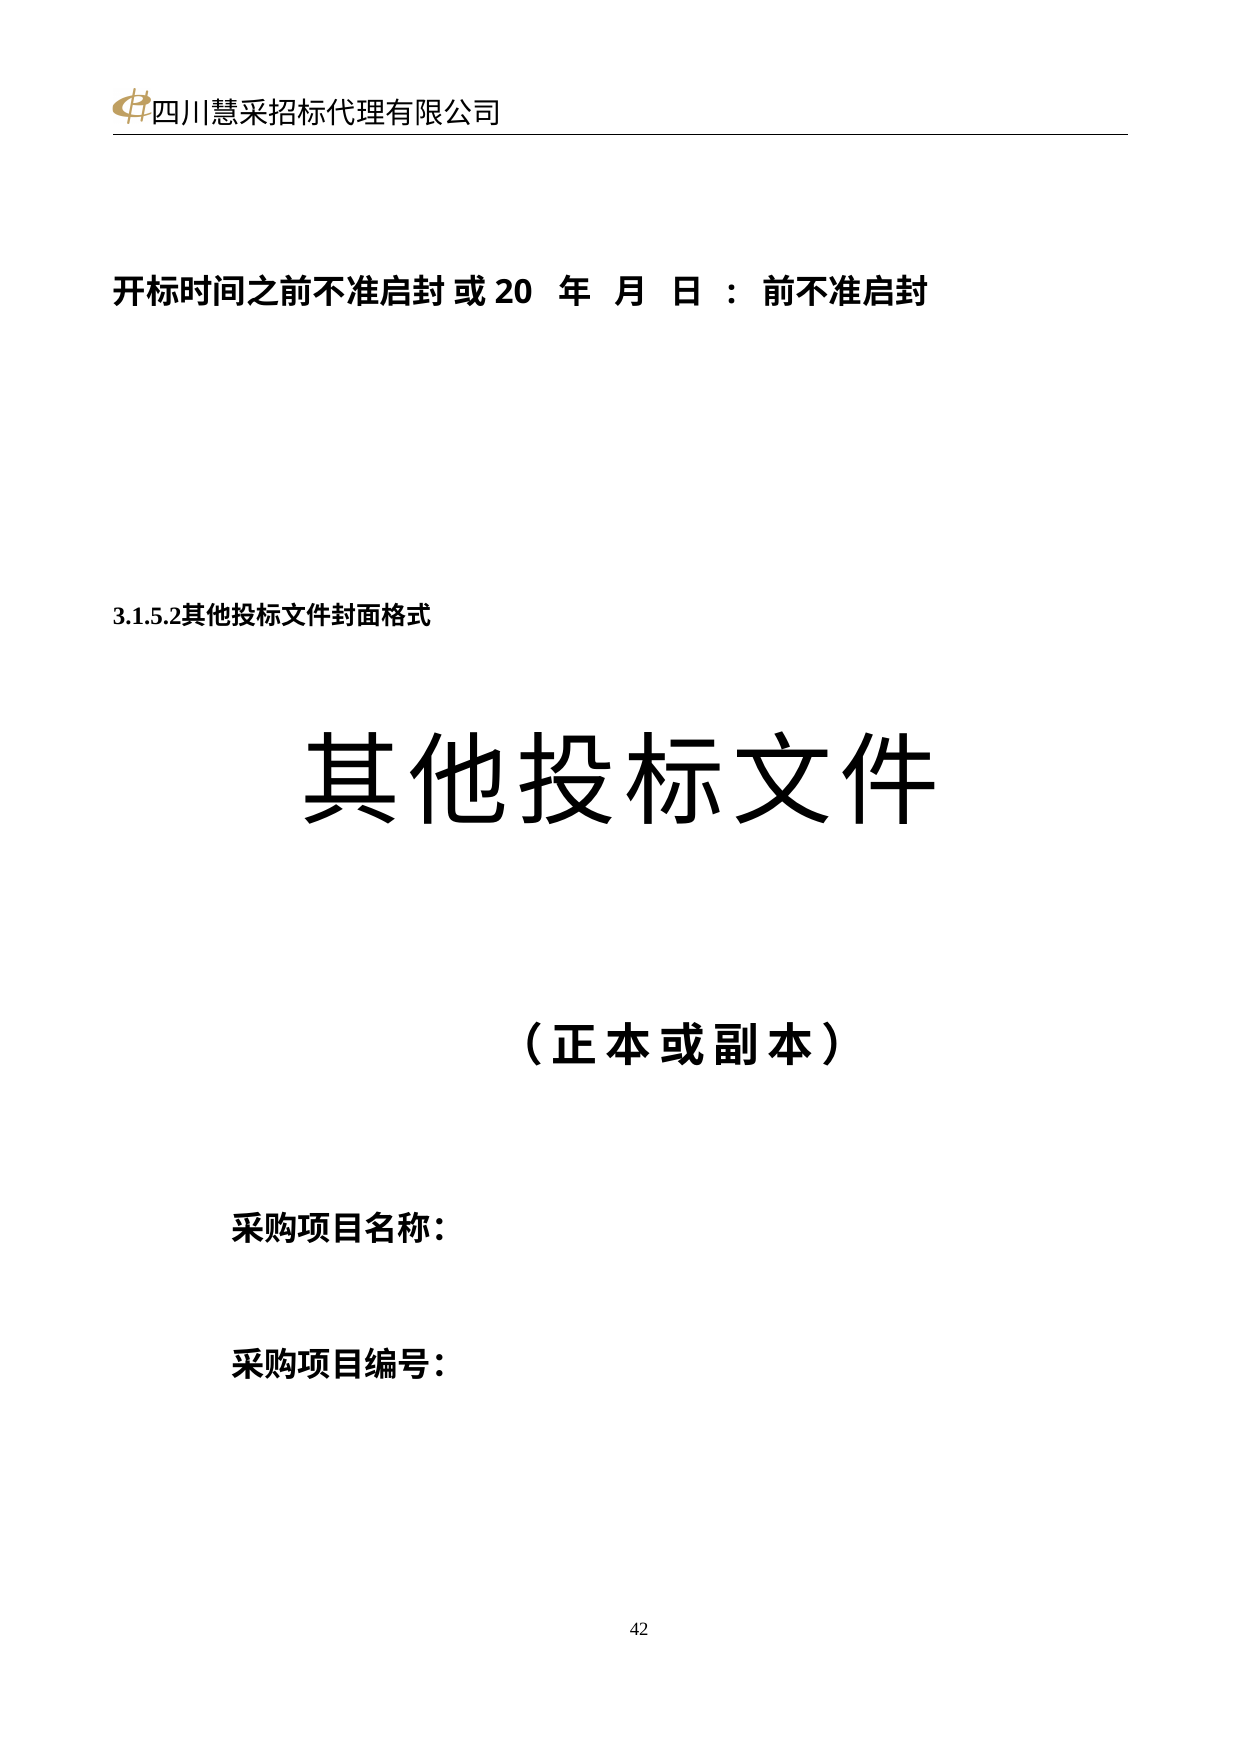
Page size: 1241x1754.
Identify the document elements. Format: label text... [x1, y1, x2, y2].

text 采购项目名称： [231, 1180, 1128, 1271]
text 采购项目编号： [231, 1316, 1128, 1407]
text 其他投标文件 [112, 681, 1128, 863]
text （正本或副本） [112, 1008, 1128, 1074]
text 开标时间之前不准启封 或 20 年 月 日 : 前不准启封 [112, 244, 1128, 335]
list 其他投标文件封面格式 [113, 591, 1128, 636]
picture [112, 88, 152, 124]
